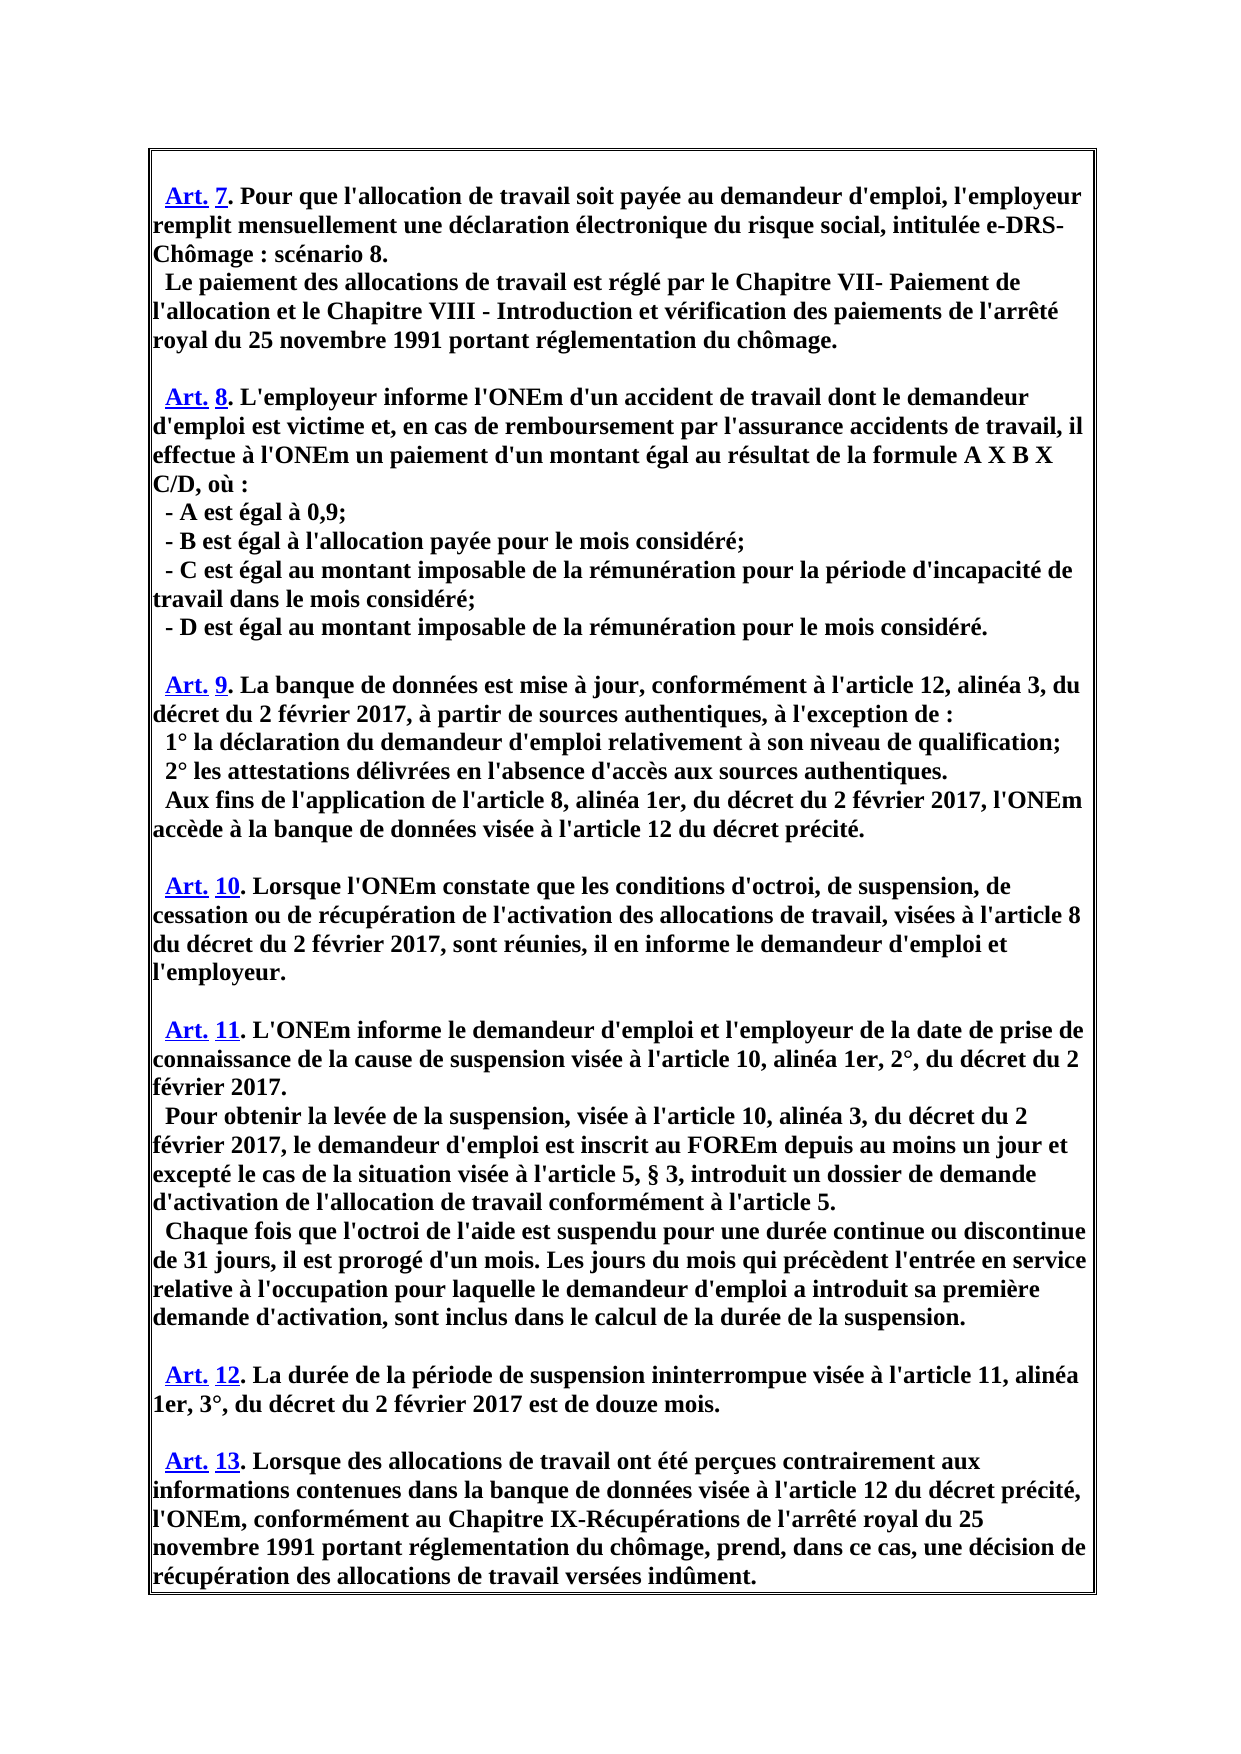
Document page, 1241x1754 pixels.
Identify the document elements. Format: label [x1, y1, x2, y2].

table_cell [152, 151, 1093, 1591]
